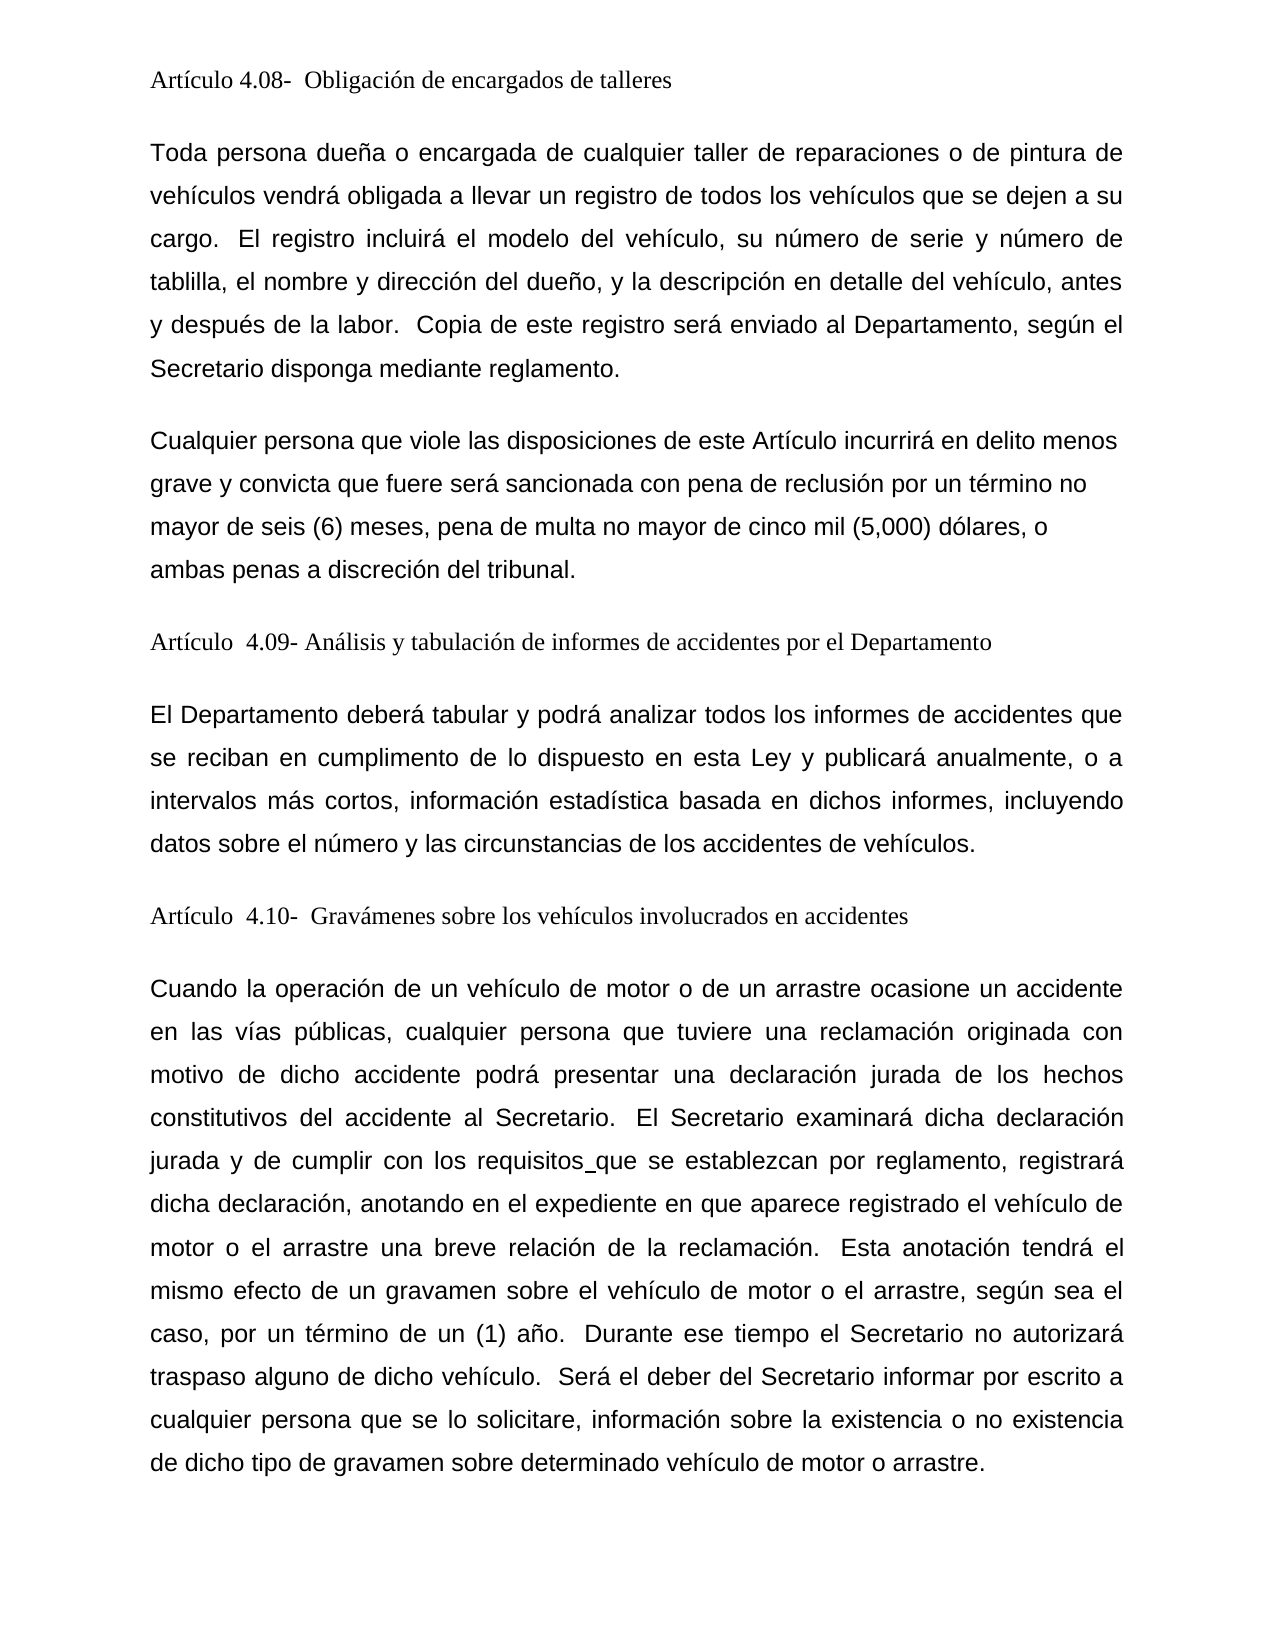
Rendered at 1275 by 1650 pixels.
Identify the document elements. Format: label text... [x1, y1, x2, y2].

text Artículo 4.08- Obligación de encargados de talleres [150, 66, 1125, 94]
text Cualquier persona que viole las disposiciones de este Artículo incurrirá en delito menos grave y convicta que fuere será sancionada con pena de reclusión por un término no mayor de seis (6) meses, pena de multa no mayor de cinco mil (5,000) dólares, o ambas penas a discreción del tribunal. [150, 426, 1125, 584]
text Toda persona dueña o encargada de cualquier taller de reparaciones o de pintura de vehículos vendrá obligada a llevar un registro de todos los vehículos que se dejen a su cargo. El registro incluirá el modelo del vehículo, su número de serie y número de tablilla, el nombre y dirección del dueño, y la descripción en detalle del vehículo, antes y después de la labor. Copia de este registro será enviado al Departamento, según el Secretario disponga mediante reglamento. [150, 138, 1125, 382]
text Artículo 4.10- Gravámenes sobre los vehículos involucrados en accidentes [150, 901, 1125, 930]
text Cuando la operación de un vehículo de motor o de un arrastre ocasione un accidente en las vías públicas, cualquier persona que tuviere una reclamación originada con motivo de dicho accidente podrá presentar una declaración jurada de los hechos constitutivos del accidente al Secretario. El Secretario examinará dicha declaración jurada y de cumplir con los requisitos que se establezcan por reglamento, registrará dicha declaración, anotando en el expediente en que aparece registrado el vehículo de motor o el arrastre una breve relación de la reclamación. Esta anotación tendrá el mismo efecto de un gravamen sobre el vehículo de motor o el arrastre, según sea el caso, por un término de un (1) año. Durante ese tiempo el Secretario no autorizará traspaso alguno de dicho vehículo. Será el deber del Secretario informar por escrito a cualquier persona que se lo solicitare, información sobre la existencia o no existencia de dicho tipo de gravamen sobre determinado vehículo de motor o arrastre. [150, 974, 1125, 1477]
text El Departamento deberá tabular y podrá analizar todos los informes de accidentes que se reciban en cumplimento de lo dispuesto en esta Ley y publicará anualmente, o a intervalos más cortos, información estadística basada en dichos informes, incluyendo datos sobre el número y las circunstancias de los accidentes de vehículos. [150, 700, 1125, 858]
text Artículo 4.09- Análisis y tabulación de informes de accidentes por el Departamento [150, 627, 1125, 656]
